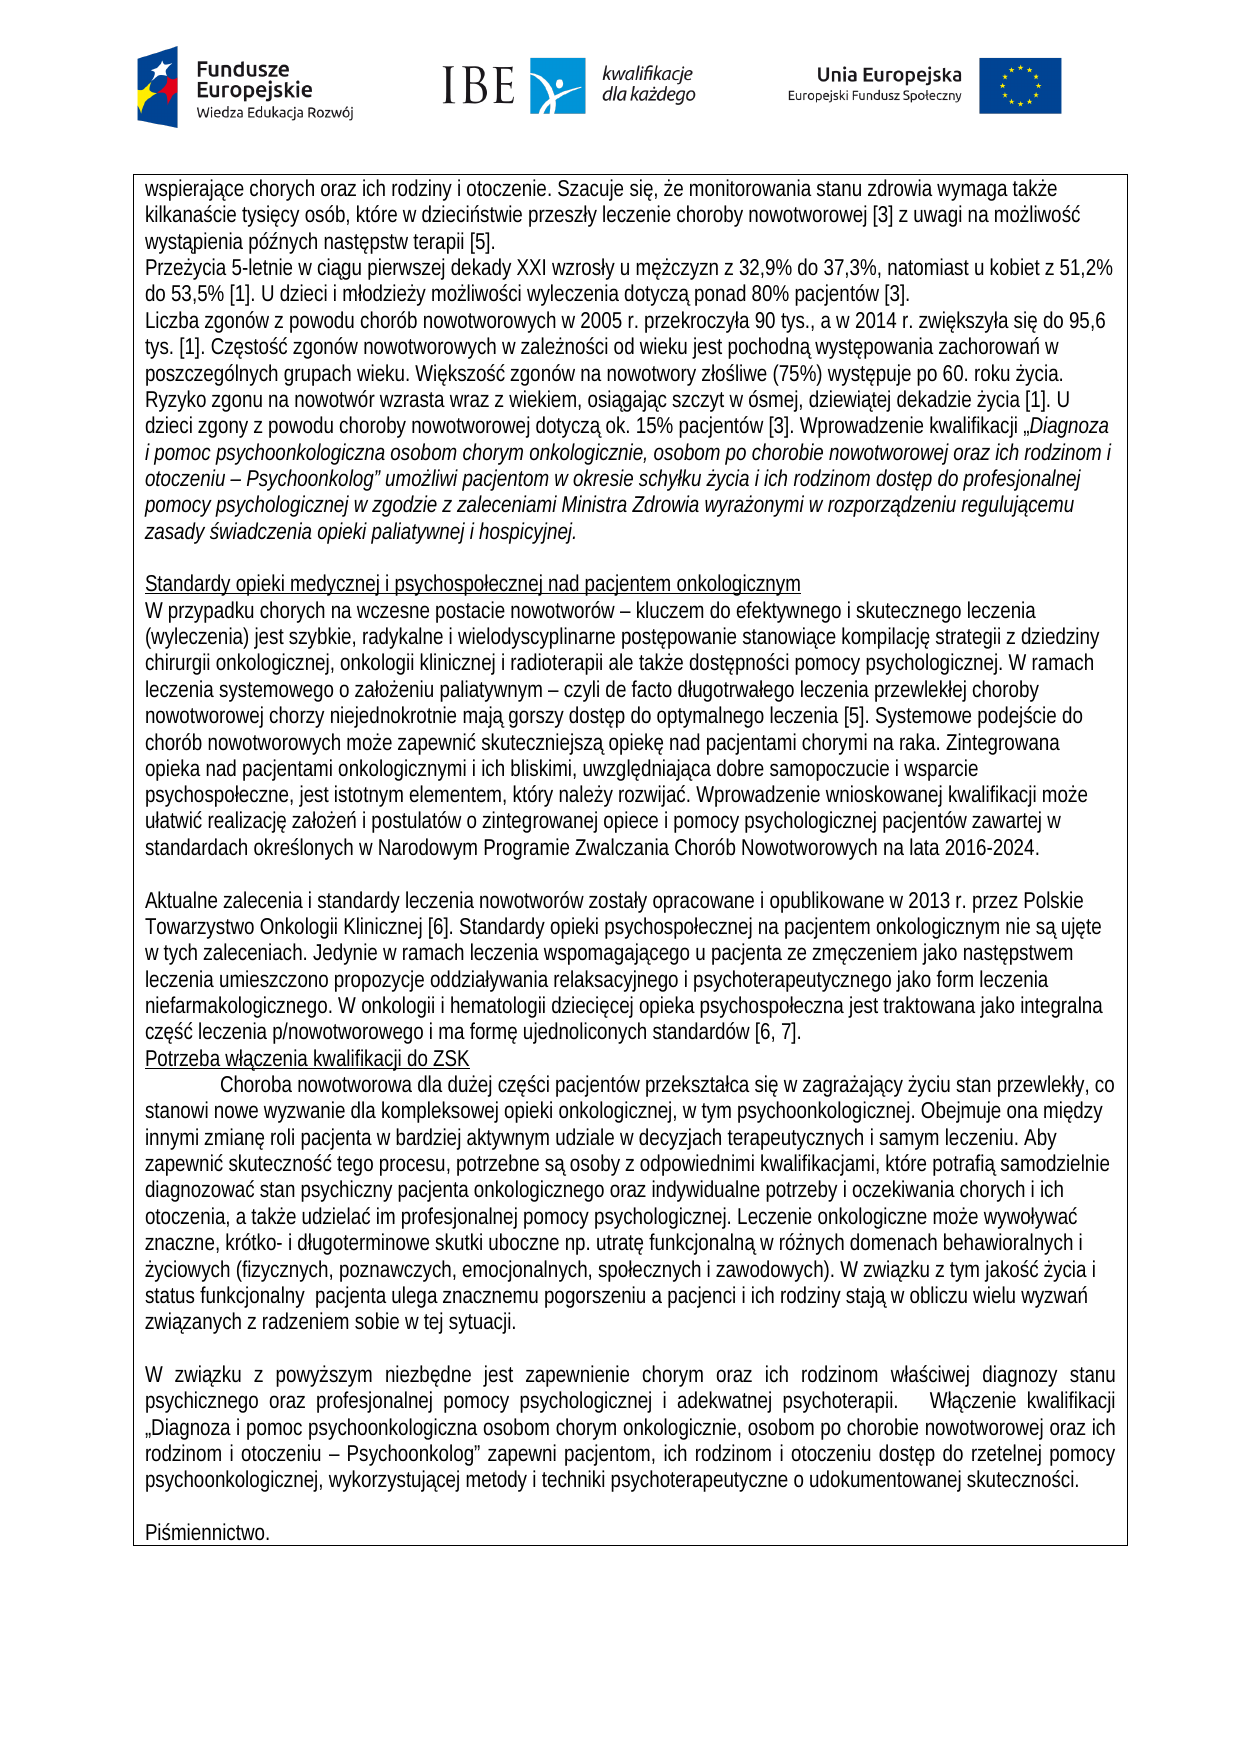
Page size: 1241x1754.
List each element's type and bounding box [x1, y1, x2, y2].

picture [91, 42, 1108, 132]
table_cell [134, 175, 1127, 1545]
